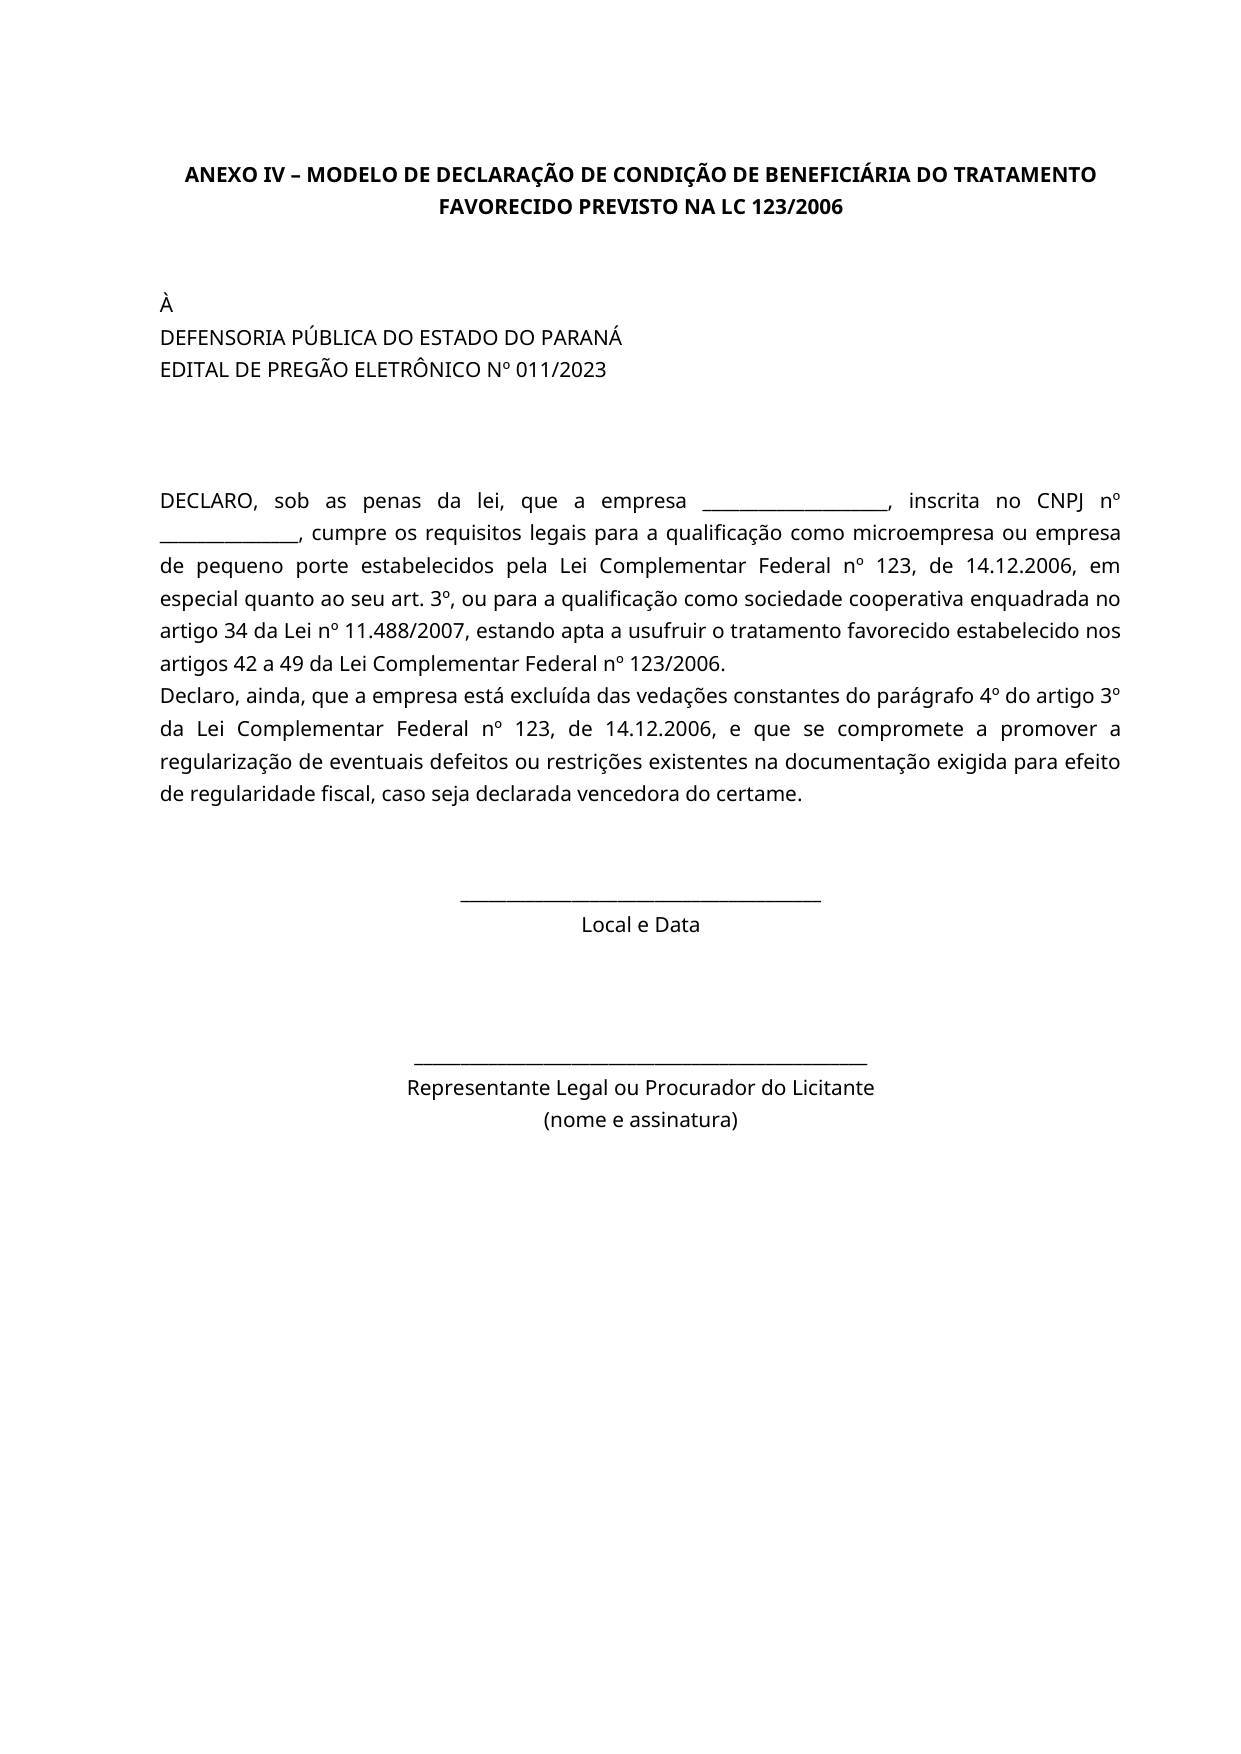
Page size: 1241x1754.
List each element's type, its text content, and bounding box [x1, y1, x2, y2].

text DEFENSORIA PÚBLICA DO ESTADO DO PARANÁ [159, 323, 1122, 351]
text EDITAL DE PREGÃO ELETRÔNICO Nº 011/2023 [159, 356, 1122, 384]
text Local e Data [159, 910, 1122, 938]
text À [159, 290, 1122, 319]
text DECLARO, sob as penas da lei, que a empresa ____________________, inscrita no CNPJ nº _______________, cumpre os requisitos legais para a qualificação como microempresa ou empresa de pequeno porte estabelecidos pela Lei Complementar Federal nº 123, de 14.12.2006, em especial quanto ao seu art. 3º, ou para a qualificação como sociedade cooperativa enquadrada no artigo 34 da Lei nº 11.488/2007, estando apta a usufruir o tratamento favorecido estabelecido nos artigos 42 a 49 da Lei Complementar Federal nº 123/2006. [159, 486, 1122, 677]
text ANEXO IV – MODELO DE DECLARAÇÃO DE CONDIÇÃO DE BENEFICIÁRIA DO TRATAMENTO FAVORECIDO PREVISTO NA LC 123/2006 [159, 160, 1122, 221]
text Representante Legal ou Procurador do Licitante [159, 1073, 1122, 1101]
text _______________________________________ [159, 877, 1122, 906]
text Declaro, ainda, que a empresa está excluída das vedações constantes do parágrafo 4º do artigo 3º da Lei Complementar Federal nº 123, de 14.12.2006, e que se compromete a promover a regularização de eventuais defeitos ou restrições existentes na documentação exigida para efeito de regularidade fiscal, caso seja declarada vencedora do certame. [159, 682, 1122, 808]
text (nome e assinatura) [159, 1105, 1122, 1134]
text _________________________________________________ [159, 1040, 1122, 1069]
